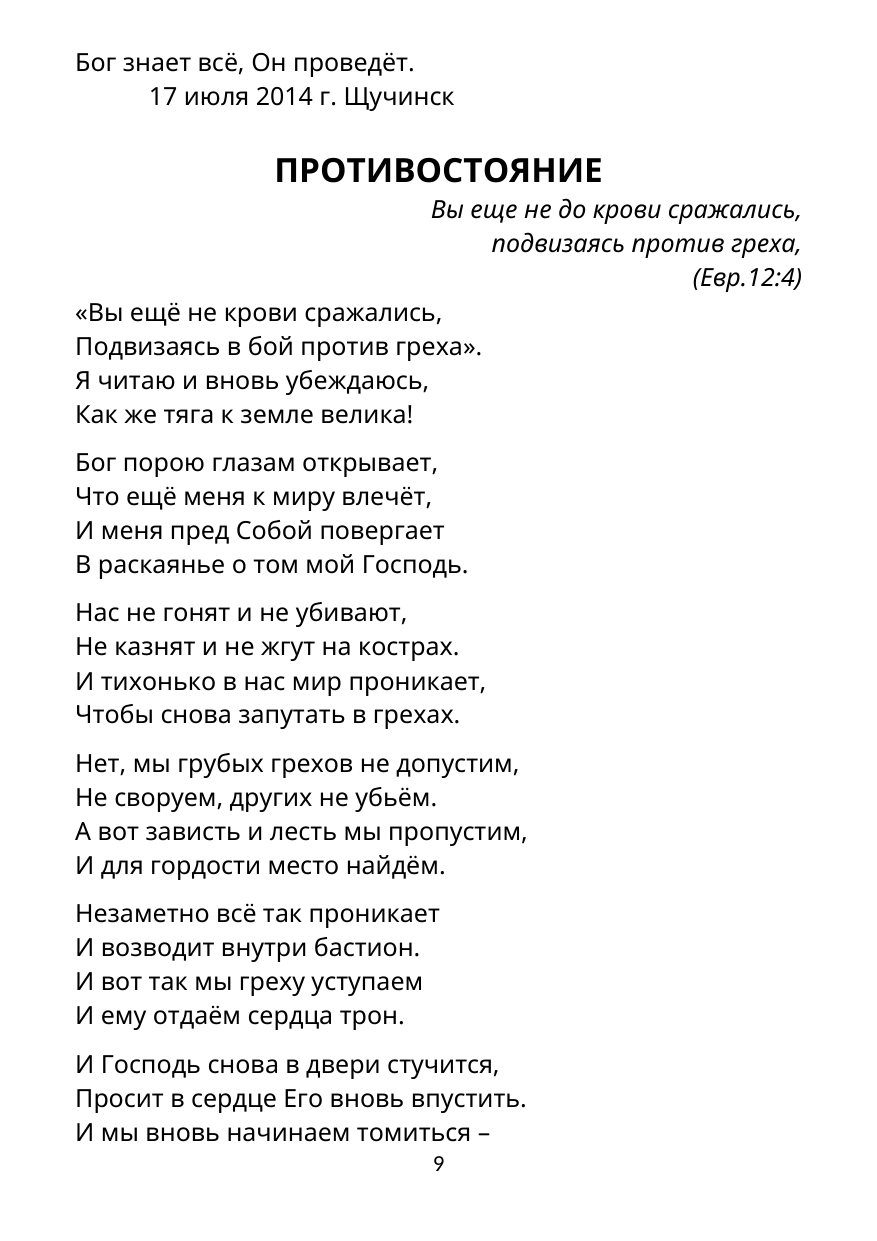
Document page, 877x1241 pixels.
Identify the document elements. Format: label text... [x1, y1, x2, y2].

text Вы еще не до крови сражались, [75, 192, 802, 226]
text Нас не гонят и не убивают, [75, 595, 802, 629]
text И тихонько в нас мир проникает, [75, 663, 802, 697]
text подвизаясь против греха, [75, 226, 802, 260]
text Подвизаясь в бой против греха». [75, 328, 802, 362]
text И меня пред Собой повергает [75, 513, 802, 547]
text И ему отдаём сердца трон. [75, 998, 802, 1032]
text ПРОТИВОСТОЯНИЕ [75, 147, 802, 192]
text Я читаю и вновь убеждаюсь, [75, 362, 802, 396]
text И мы вновь начинаем томиться – [75, 1114, 802, 1148]
text Не казнят и не жгут на кострах. [75, 629, 802, 663]
text И Господь снова в двери стучится, [75, 1046, 802, 1080]
text 17 июля 2014 г. Щучинск [75, 78, 802, 112]
text В раскаянье о том мой Господь. [75, 547, 802, 581]
text А вот зависть и лесть мы пропустим, [75, 813, 802, 848]
text И для гордости место найдём. [75, 848, 802, 882]
text Незаметно всё так проникает [75, 896, 802, 930]
text (Евр.12:4) [75, 260, 802, 294]
text Что ещё меня к миру влечёт, [75, 479, 802, 513]
text И вот так мы греху уступаем [75, 964, 802, 998]
text Чтобы снова запутать в грехах. [75, 697, 802, 731]
text Просит в сердце Его вновь впустить. [75, 1080, 802, 1114]
text Бог знает всё, Он проведёт. [75, 44, 802, 78]
text Как же тяга к земле велика! [75, 396, 802, 430]
text И возводит внутри бастион. [75, 930, 802, 964]
text Не своруем, других не убьём. [75, 779, 802, 813]
text «Вы ещё не крови сражались, [75, 294, 802, 328]
text Бог порою глазам открывает, [75, 444, 802, 479]
text Нет, мы грубых грехов не допустим, [75, 745, 802, 779]
